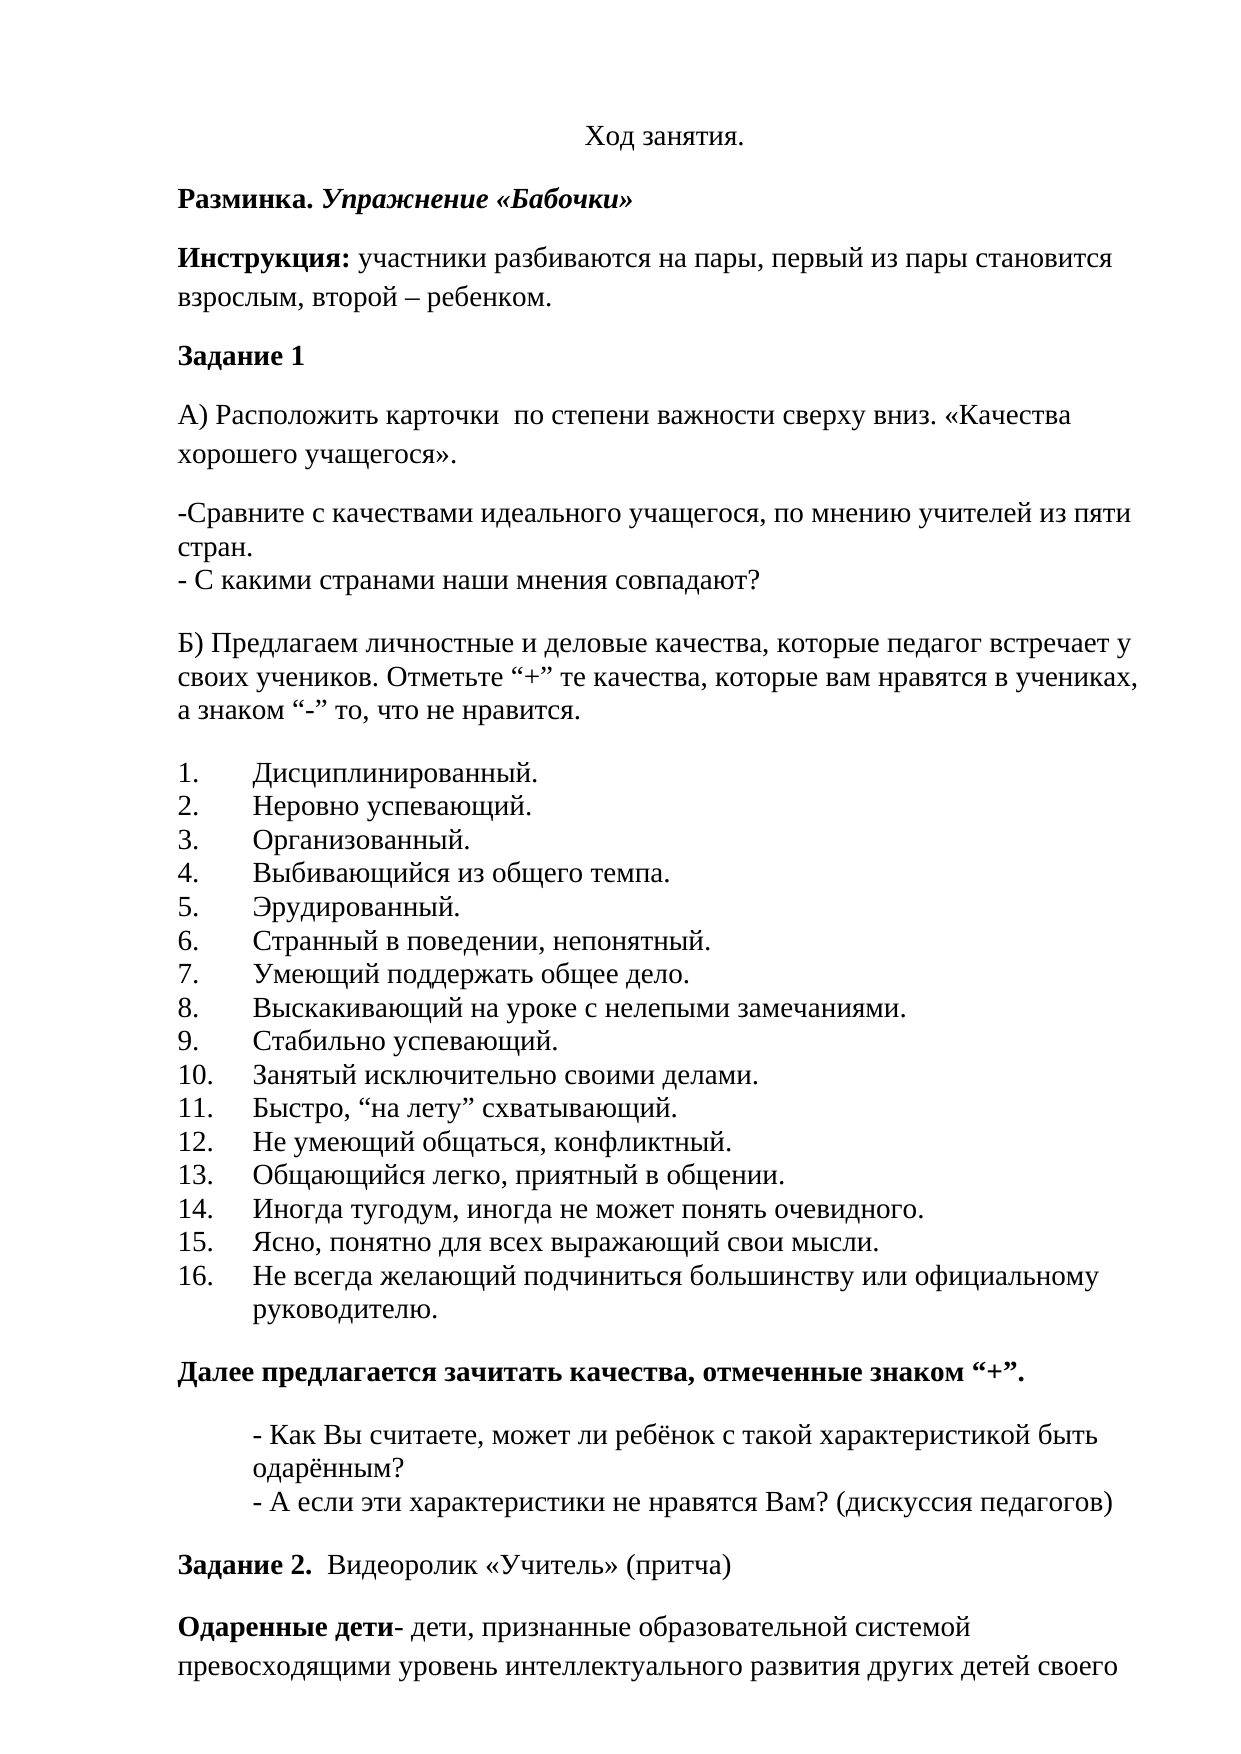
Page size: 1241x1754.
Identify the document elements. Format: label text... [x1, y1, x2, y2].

list Выбивающийся из общего темпа. [177, 856, 1152, 889]
list Общающийся легко, приятный в общении. [177, 1157, 1152, 1191]
text Инструкция: участники разбиваются на пары, первый из пары становится взрослым, второй – ребенком. [177, 240, 1152, 312]
list Умеющий поддержать общее дело. [177, 956, 1152, 990]
list Организованный. [177, 822, 1152, 856]
text Разминка. Упражнение «Бабочки» [177, 181, 1152, 214]
list Странный в поведении, непонятный. [177, 923, 1152, 956]
text Ход занятия. [177, 118, 1152, 152]
text - Как Вы считаете, может ли ребёнок с такой характеристикой быть одарённым? [252, 1417, 1152, 1484]
text Далее предлагается зачитать качества, отмеченные знаком “+”. [177, 1354, 1152, 1388]
text - А если эти характеристики не нравятся Вам? (дискуссия педагогов) [252, 1484, 1152, 1518]
list Эрудированный. [177, 889, 1152, 923]
list Ясно, понятно для всех выражающий свои мысли. [177, 1224, 1152, 1258]
text Б) Предлагаем личностные и деловые качества, которые педагог встречает у своих учеников. Отметьте “+” те качества, которые вам нравятся в учениках, а знаком “-” то, что не нравится. [177, 625, 1152, 726]
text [177, 1609, 1152, 1682]
list Неровно успевающий. [177, 788, 1152, 822]
text Задание 1 [177, 338, 1152, 372]
list Не всегда желающий подчиниться большинству или официальному руководителю. [177, 1258, 1152, 1325]
list Занятый исключительно своими делами. [177, 1057, 1152, 1090]
list Не умеющий общаться, конфликтный. [177, 1124, 1152, 1157]
list Иногда тугодум, иногда не может понять очевидного. [177, 1191, 1152, 1224]
text - С какими странами наши мнения совпадают? [177, 562, 1152, 596]
text А) Расположить карточки по степени важности сверху вниз. «Качества хорошего учащегося». [177, 397, 1152, 469]
list Стабильно успевающий. [177, 1023, 1152, 1057]
list Выскакивающий на уроке с нелепыми замечаниями. [177, 990, 1152, 1023]
text Задание 2. Видеоролик «Учитель» (притча) [177, 1547, 1152, 1580]
list Дисциплинированный. [177, 755, 1152, 788]
list Быстро, “на лету” схватывающий. [177, 1090, 1152, 1124]
text -Сравните с качествами идеального учащегося, по мнению учителей из пяти стран. [177, 495, 1152, 562]
